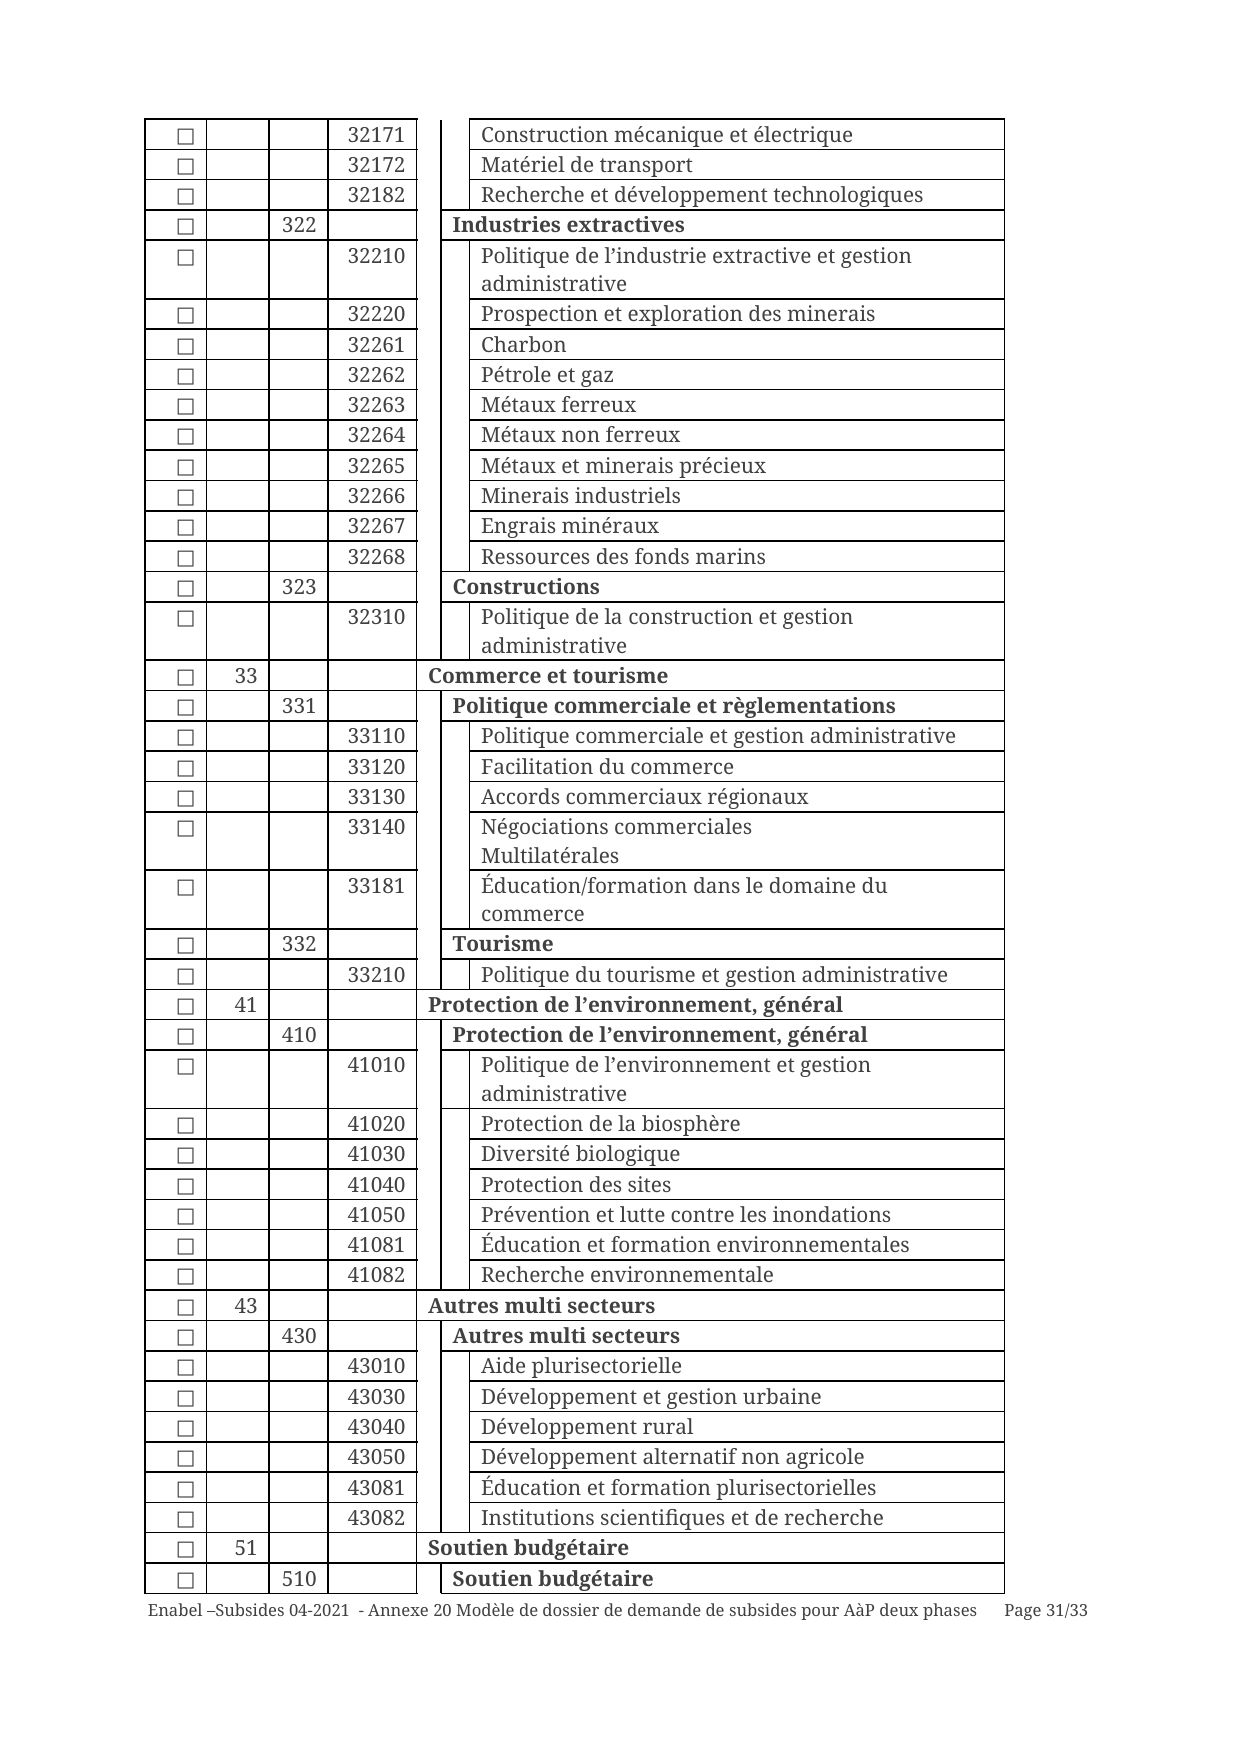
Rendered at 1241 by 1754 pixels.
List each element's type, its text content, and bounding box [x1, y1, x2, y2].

table_cell [270, 1261, 327, 1289]
table_cell [270, 1533, 327, 1562]
table_cell Politique de la construction et gestion administrative [470, 603, 1004, 659]
table_cell [207, 330, 268, 358]
table_cell Politique de l’industrie extractive et gestion administrative [470, 241, 1004, 298]
table_cell [417, 1259, 440, 1289]
table_cell [329, 211, 416, 239]
table_cell [442, 510, 469, 540]
table_cell [329, 661, 416, 690]
table_cell [207, 1140, 268, 1168]
table_cell [207, 421, 268, 449]
table_cell [270, 1109, 327, 1138]
table_cell [417, 1502, 440, 1532]
table_cell Métaux non ferreux [470, 421, 1004, 449]
table_cell [270, 1200, 327, 1229]
table_cell [417, 149, 440, 179]
table_cell [442, 1259, 469, 1289]
table_cell □ [146, 211, 206, 239]
table_cell Éducation/formation dans le domaine du commerce [470, 871, 1004, 928]
table_cell [207, 1261, 268, 1289]
table_cell Ressources des fonds marins [470, 542, 1004, 571]
table_cell [270, 1382, 327, 1411]
table_cell [417, 389, 440, 419]
table_cell [270, 390, 327, 419]
table_cell □ [146, 180, 206, 209]
table_cell Négociations commerciales Multilatérales [470, 813, 1004, 869]
table_cell [270, 512, 327, 540]
table_cell [207, 752, 268, 781]
table_cell Diversité biologique [470, 1140, 1004, 1168]
table_cell 32268 [329, 542, 416, 571]
table_cell Commerce et tourisme [417, 661, 1004, 690]
table_cell [417, 480, 440, 510]
table_cell 33140 [329, 813, 416, 869]
table_cell □ [146, 330, 206, 358]
table_cell [207, 782, 268, 811]
table_cell [207, 241, 268, 298]
table_cell [270, 1230, 327, 1259]
table_cell 32267 [329, 512, 416, 540]
table_cell □ [146, 1291, 206, 1320]
table_cell [442, 179, 469, 209]
table_cell □ [146, 691, 206, 720]
table_cell [442, 750, 469, 781]
table_cell □ [146, 1020, 206, 1049]
table_cell 33120 [329, 752, 416, 781]
table_cell Prospection et exploration des minerais [470, 300, 1004, 328]
table_cell □ [146, 1140, 206, 1168]
table_cell [270, 1170, 327, 1198]
table_cell □ [146, 782, 206, 811]
table_cell Industries extractives [442, 211, 1004, 239]
table_cell □ [146, 1321, 206, 1350]
table_cell [417, 209, 440, 239]
table_cell 323 [270, 572, 327, 601]
table_cell [442, 1051, 469, 1107]
table_cell [270, 1352, 327, 1380]
table_cell Éducation et formation plurisectorielles [470, 1473, 1004, 1502]
table_cell [207, 120, 268, 148]
table_cell 332 [270, 930, 327, 958]
table_cell [270, 180, 327, 209]
table_cell □ [146, 1200, 206, 1229]
table_cell [442, 241, 469, 298]
table_cell 43010 [329, 1352, 416, 1380]
table_cell [442, 1411, 469, 1441]
table_cell Politique du tourisme et gestion administrative [470, 960, 1004, 988]
table_cell [270, 1473, 327, 1502]
table_cell □ [146, 360, 206, 389]
table_cell [417, 1350, 440, 1380]
table_cell Politique commerciale et règlementations [442, 691, 1004, 720]
table_cell [417, 1441, 440, 1471]
table_cell [442, 603, 469, 659]
table_cell 32266 [329, 481, 416, 510]
table_cell [442, 359, 469, 389]
table_cell [207, 572, 268, 601]
table_cell [270, 752, 327, 781]
table_cell 32172 [329, 150, 416, 179]
table_cell Autres multi secteurs [442, 1321, 1004, 1350]
table_cell □ [146, 512, 206, 540]
table_cell 41010 [329, 1051, 416, 1107]
table_cell 43050 [329, 1443, 416, 1471]
table_cell [329, 572, 416, 601]
table_cell 41050 [329, 1200, 416, 1229]
table_cell [207, 451, 268, 480]
table_cell □ [146, 1382, 206, 1411]
table_cell [417, 328, 440, 358]
table_cell Politique de l’environnement et gestion administrative [470, 1051, 1004, 1107]
table_cell □ [146, 752, 206, 781]
table_cell [207, 481, 268, 510]
table_cell Métaux et minerais précieux [470, 451, 1004, 480]
table_cell 41030 [329, 1140, 416, 1168]
table_cell [207, 1020, 268, 1049]
table_cell [207, 1473, 268, 1502]
table_cell 33210 [329, 960, 416, 988]
table_cell 51 [207, 1533, 268, 1562]
table_cell [417, 1229, 440, 1259]
table_cell [442, 1441, 469, 1471]
table_cell [442, 149, 469, 179]
table_cell [270, 960, 327, 988]
table_cell [270, 451, 327, 480]
table_cell 32210 [329, 241, 416, 298]
table_cell □ [146, 1473, 206, 1502]
table_cell [442, 449, 469, 480]
table_cell [270, 782, 327, 811]
table_cell [329, 691, 416, 720]
table_cell Constructions [442, 572, 1004, 601]
table_cell [442, 540, 469, 571]
table_cell □ [146, 1261, 206, 1289]
table_cell 331 [270, 691, 327, 720]
table_cell [270, 1443, 327, 1471]
table_cell Aide plurisectorielle [470, 1352, 1004, 1380]
table_cell [270, 1412, 327, 1441]
table_cell [207, 1382, 268, 1411]
table_cell Matériel de transport [470, 150, 1004, 179]
table_cell [417, 958, 440, 988]
table_cell [442, 328, 469, 358]
table_cell Soutien budgétaire [442, 1564, 1004, 1592]
table_cell [207, 813, 268, 869]
table_cell [442, 480, 469, 510]
table_cell [417, 601, 440, 659]
table_cell □ [146, 960, 206, 988]
table_cell 430 [270, 1321, 327, 1350]
table_cell □ [146, 1564, 206, 1592]
table_cell □ [146, 421, 206, 449]
table_cell 32310 [329, 603, 416, 659]
table_cell Charbon [470, 330, 1004, 358]
table_cell [270, 722, 327, 750]
table_cell [417, 540, 440, 571]
table_cell [442, 1471, 469, 1502]
table_cell [417, 118, 441, 148]
table_cell [417, 1138, 440, 1168]
table_cell □ [146, 990, 206, 1019]
table_cell □ [146, 481, 206, 510]
table_cell [207, 871, 268, 928]
table_cell 33181 [329, 871, 416, 928]
table_cell [417, 720, 440, 750]
table_cell [207, 180, 268, 209]
table_cell [270, 871, 327, 928]
table_cell 43040 [329, 1412, 416, 1441]
table_cell □ [146, 1170, 206, 1198]
table_cell [417, 1199, 440, 1229]
table_cell 43081 [329, 1473, 416, 1502]
table_cell [329, 1564, 416, 1592]
table_cell 33130 [329, 782, 416, 811]
table_cell □ [146, 603, 206, 659]
table_cell [207, 390, 268, 419]
table_cell □ [146, 451, 206, 480]
table_cell Institutions scientifiques et de recherche [470, 1503, 1004, 1532]
table_cell 32264 [329, 421, 416, 449]
table_cell [270, 360, 327, 389]
table_cell 41082 [329, 1261, 416, 1289]
table_cell [207, 1503, 268, 1532]
table_cell □ [146, 1051, 206, 1107]
table_cell [442, 1199, 469, 1229]
table_cell [207, 603, 268, 659]
table_cell [417, 1471, 440, 1502]
table_cell 33 [207, 661, 268, 690]
table_cell [417, 1411, 440, 1441]
table_cell [417, 1564, 440, 1592]
table_cell [442, 960, 469, 988]
table_cell [207, 1412, 268, 1441]
table_cell [207, 1321, 268, 1350]
table_cell [442, 419, 469, 449]
table_cell [329, 1291, 416, 1320]
table_cell 41081 [329, 1230, 416, 1259]
table_cell Recherche environnementale [470, 1261, 1004, 1289]
table_cell [417, 811, 440, 869]
table_cell [207, 1230, 268, 1259]
table_cell □ [146, 1533, 206, 1562]
table_cell 43082 [329, 1503, 416, 1532]
table_cell [442, 1109, 469, 1138]
table_cell [329, 1321, 416, 1350]
table_cell [417, 691, 440, 720]
table_cell [417, 359, 440, 389]
table_cell [442, 298, 469, 328]
table_cell [207, 691, 268, 720]
table_cell [270, 1291, 327, 1320]
table_cell [442, 811, 469, 869]
table_cell [417, 1049, 440, 1107]
table_cell [442, 389, 469, 419]
table_cell □ [146, 150, 206, 179]
table_cell 41020 [329, 1109, 416, 1138]
table_cell □ [146, 722, 206, 750]
table_cell 32262 [329, 360, 416, 389]
table_cell □ [146, 390, 206, 419]
table_cell □ [146, 1412, 206, 1441]
table_cell [417, 869, 440, 928]
table_cell □ [146, 661, 206, 690]
table_cell [270, 150, 327, 179]
table_cell Construction mécanique et électrique [470, 120, 1004, 148]
table_cell [207, 1170, 268, 1198]
table_cell [207, 1352, 268, 1380]
table_cell [442, 1352, 469, 1380]
table_cell Développement et gestion urbaine [470, 1382, 1004, 1411]
table_cell [417, 179, 440, 209]
table_cell [442, 869, 469, 928]
table_cell □ [146, 1443, 206, 1471]
table_cell [417, 928, 440, 958]
table_cell 32263 [329, 390, 416, 419]
table_cell □ [146, 1109, 206, 1138]
table_cell [329, 1020, 416, 1049]
table_cell Pétrole et gaz [470, 360, 1004, 389]
table_cell [329, 1533, 416, 1562]
table_cell [442, 781, 469, 811]
table_cell [270, 421, 327, 449]
table_cell [270, 330, 327, 358]
table_cell [270, 990, 327, 1019]
table_cell [207, 1200, 268, 1229]
table_cell Engrais minéraux [470, 512, 1004, 540]
table_cell □ [146, 1230, 206, 1259]
table_cell [270, 542, 327, 571]
table_cell Facilitation du commerce [470, 752, 1004, 781]
table_cell □ [146, 813, 206, 869]
table_cell 33110 [329, 722, 416, 750]
table_cell □ [146, 300, 206, 328]
table_cell 41040 [329, 1170, 416, 1198]
table_cell □ [146, 871, 206, 928]
table_cell 510 [270, 1564, 327, 1592]
table_cell 410 [270, 1020, 327, 1049]
table_cell [207, 1443, 268, 1471]
table_cell □ [146, 1352, 206, 1380]
table_cell □ [146, 542, 206, 571]
table_cell [270, 661, 327, 690]
table_cell Recherche et développement technologiques [470, 180, 1004, 209]
table_cell [207, 960, 268, 988]
table_cell [441, 118, 469, 148]
table_cell □ [146, 572, 206, 601]
table_cell Éducation et formation environnementales [470, 1230, 1004, 1259]
table_cell Protection de l’environnement, général [442, 1020, 1004, 1049]
table_cell [270, 120, 327, 148]
table_cell [270, 1503, 327, 1532]
table_cell [417, 571, 440, 601]
table_cell 322 [270, 211, 327, 239]
table_cell 32171 [329, 120, 416, 148]
table_cell [417, 750, 440, 781]
table_cell [329, 930, 416, 958]
table_cell Tourisme [442, 930, 1004, 958]
table_cell Métaux ferreux [470, 390, 1004, 419]
table_cell 32220 [329, 300, 416, 328]
table_cell Développement rural [470, 1412, 1004, 1441]
table_cell Protection de la biosphère [470, 1109, 1004, 1138]
table_cell Minerais industriels [470, 481, 1004, 510]
table_cell [417, 419, 440, 449]
table_cell 32265 [329, 451, 416, 480]
table_cell [442, 1229, 469, 1259]
table_cell [417, 298, 440, 328]
table_cell [270, 603, 327, 659]
table_cell □ [146, 1503, 206, 1532]
table_cell 41 [207, 990, 268, 1019]
table_cell [270, 241, 327, 298]
table_cell 43030 [329, 1382, 416, 1411]
table_cell Politique commerciale et gestion administrative [470, 722, 1004, 750]
table_cell [270, 813, 327, 869]
table_cell [207, 1564, 268, 1592]
table_cell [329, 990, 416, 1019]
table_cell [442, 722, 469, 750]
table_cell [417, 1108, 440, 1138]
table_cell [417, 781, 440, 811]
table_cell 32261 [329, 330, 416, 358]
table_cell [270, 481, 327, 510]
table_cell Autres multi secteurs [417, 1291, 1004, 1320]
table_cell Développement alternatif non agricole [470, 1443, 1004, 1471]
table_cell [207, 930, 268, 958]
table_cell [417, 510, 440, 540]
table_cell [442, 1502, 469, 1532]
table_cell □ [146, 120, 206, 148]
table_cell [270, 1051, 327, 1107]
table_cell Protection de l’environnement, général [417, 990, 1004, 1019]
table_cell [207, 1109, 268, 1138]
table_cell [207, 300, 268, 328]
table_cell [207, 150, 268, 179]
table_cell [417, 1168, 440, 1198]
table_cell [417, 239, 440, 298]
table_cell Protection des sites [470, 1170, 1004, 1198]
table_cell [207, 360, 268, 389]
table_cell [417, 1380, 440, 1411]
table_cell □ [146, 930, 206, 958]
table_cell 32182 [329, 180, 416, 209]
table_cell [417, 449, 440, 480]
table_cell 43 [207, 1291, 268, 1320]
table_cell [270, 1140, 327, 1168]
table_cell Prévention et lutte contre les inondations [470, 1200, 1004, 1229]
table_cell [442, 1168, 469, 1198]
table_cell [207, 1051, 268, 1107]
table_cell [270, 300, 327, 328]
table_cell [442, 1380, 469, 1411]
table_cell [207, 211, 268, 239]
table_cell [442, 1138, 469, 1168]
table_cell [417, 1321, 440, 1350]
table_cell Accords commerciaux régionaux [470, 782, 1004, 811]
table_cell [417, 1020, 440, 1049]
table_cell □ [146, 241, 206, 298]
table_cell Soutien budgétaire [417, 1533, 1004, 1562]
table_cell [207, 722, 268, 750]
table_cell [207, 512, 268, 540]
table_cell [207, 542, 268, 571]
